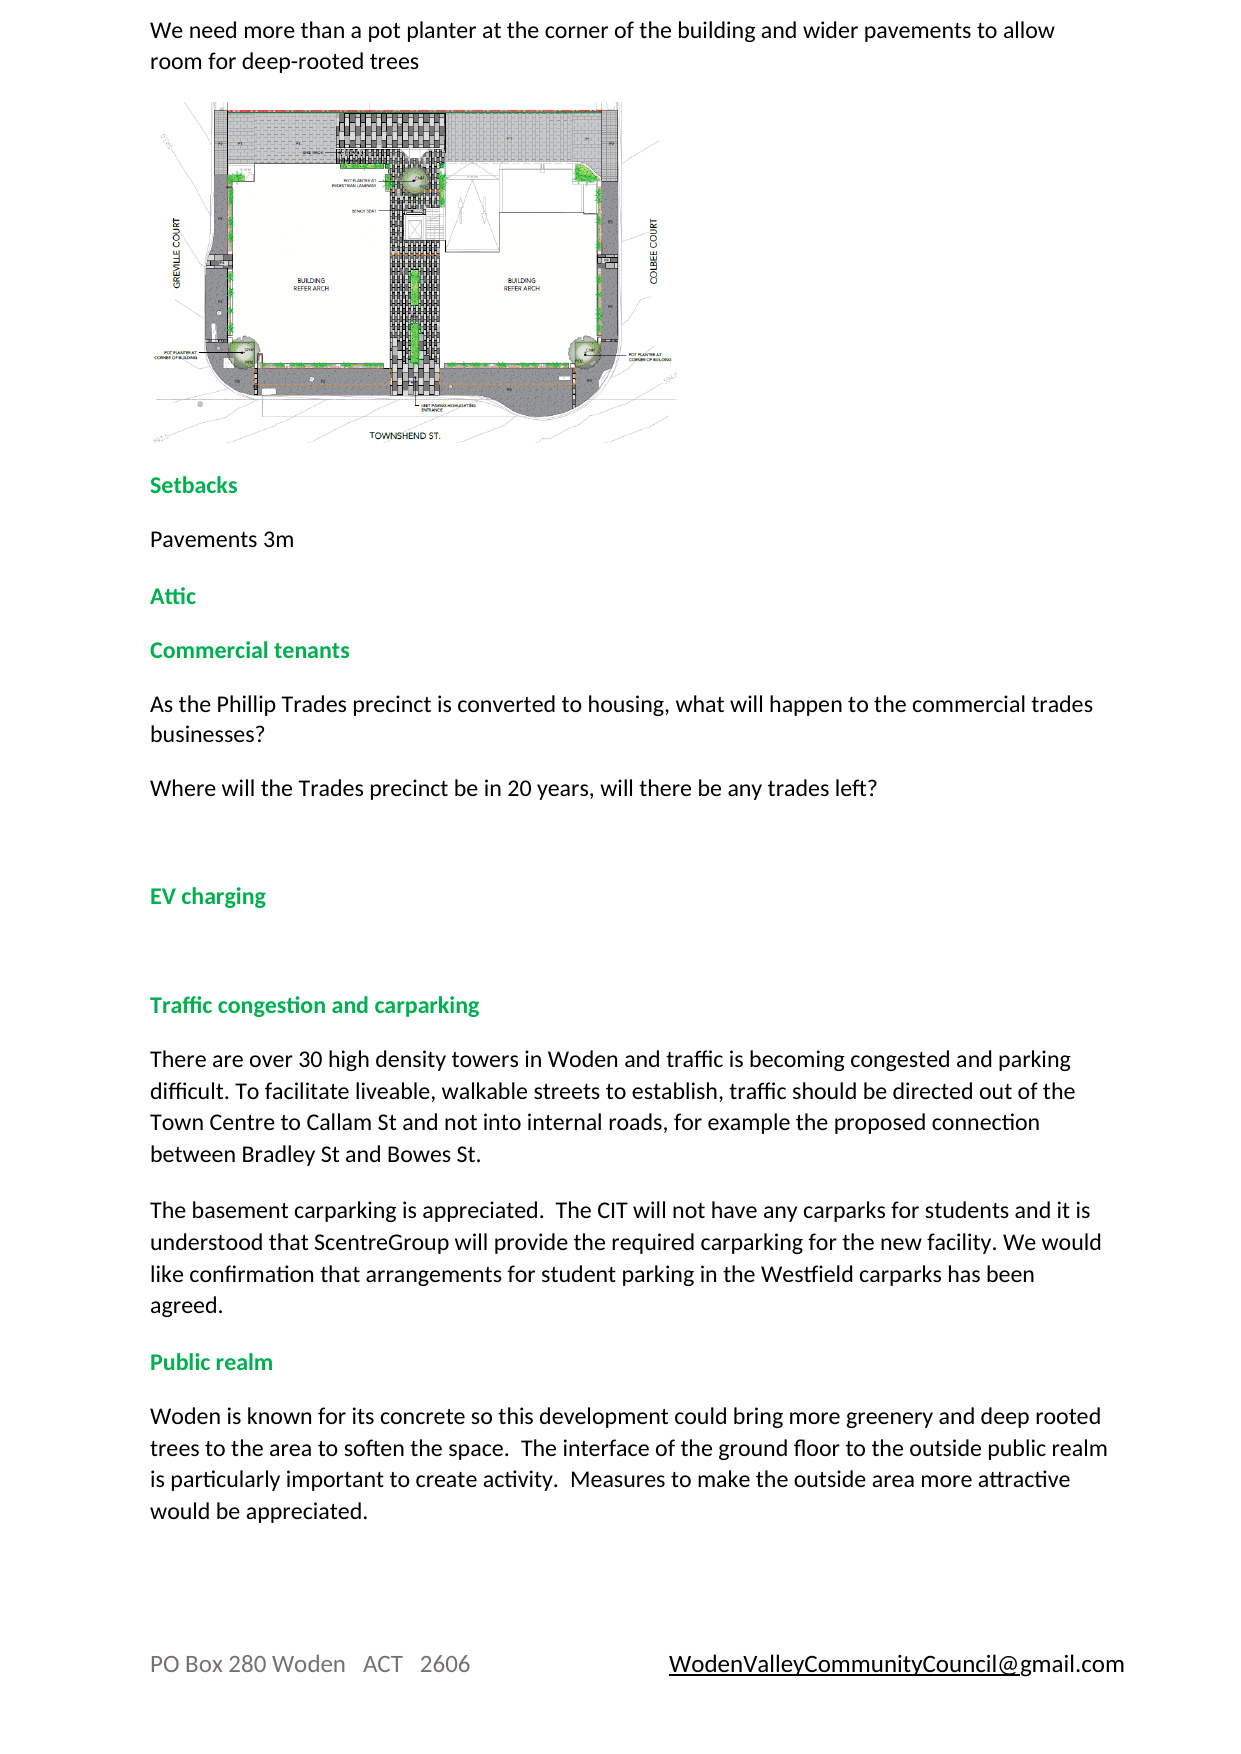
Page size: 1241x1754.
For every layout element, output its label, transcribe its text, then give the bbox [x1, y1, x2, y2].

text EV charging [150, 881, 1137, 911]
text There are over 30 high density towers in Woden and traffic is becoming congested and parking difficult. To facilitate liveable, walkable streets to establish, traffic should be directed out of the Town Centre to Callam St and not into internal roads, for example the proposed connection between Bradley St and Bowes St. [150, 1044, 1110, 1168]
picture [150, 102, 677, 443]
text Commercial tenants [150, 635, 1137, 664]
text Traffic congestion and carparking [150, 990, 1137, 1019]
text Setbacks [150, 470, 1137, 499]
text Public realm [150, 1347, 1137, 1376]
text Where will the Trades precinct be in 20 years, will there be any trades left? [150, 773, 1137, 802]
text We need more than a pot planter at the corner of the building and wider pavements to allow room for deep-rooted trees [150, 15, 1110, 76]
text Attic [150, 581, 1137, 610]
text As the Phillip Trades precinct is converted to housing, what will happen to the commercial trades businesses? [150, 689, 1137, 748]
text Woden is known for its concrete so this development could bring more greenery and deep rooted trees to the area to soften the space. The interface of the ground floor to the outside public realm is particularly important to create activity. Measures to make the outside area more attractive would be appreciated. [150, 1401, 1110, 1525]
text Pavements 3m [150, 524, 1110, 553]
text The basement carparking is appreciated. The CIT will not have any carparks for students and it is understood that ScentreGroup will provide the required carparking for the new facility. We would like confirmation that arrangements for student parking in the Westfield carparks has been agreed. [150, 1196, 1110, 1319]
